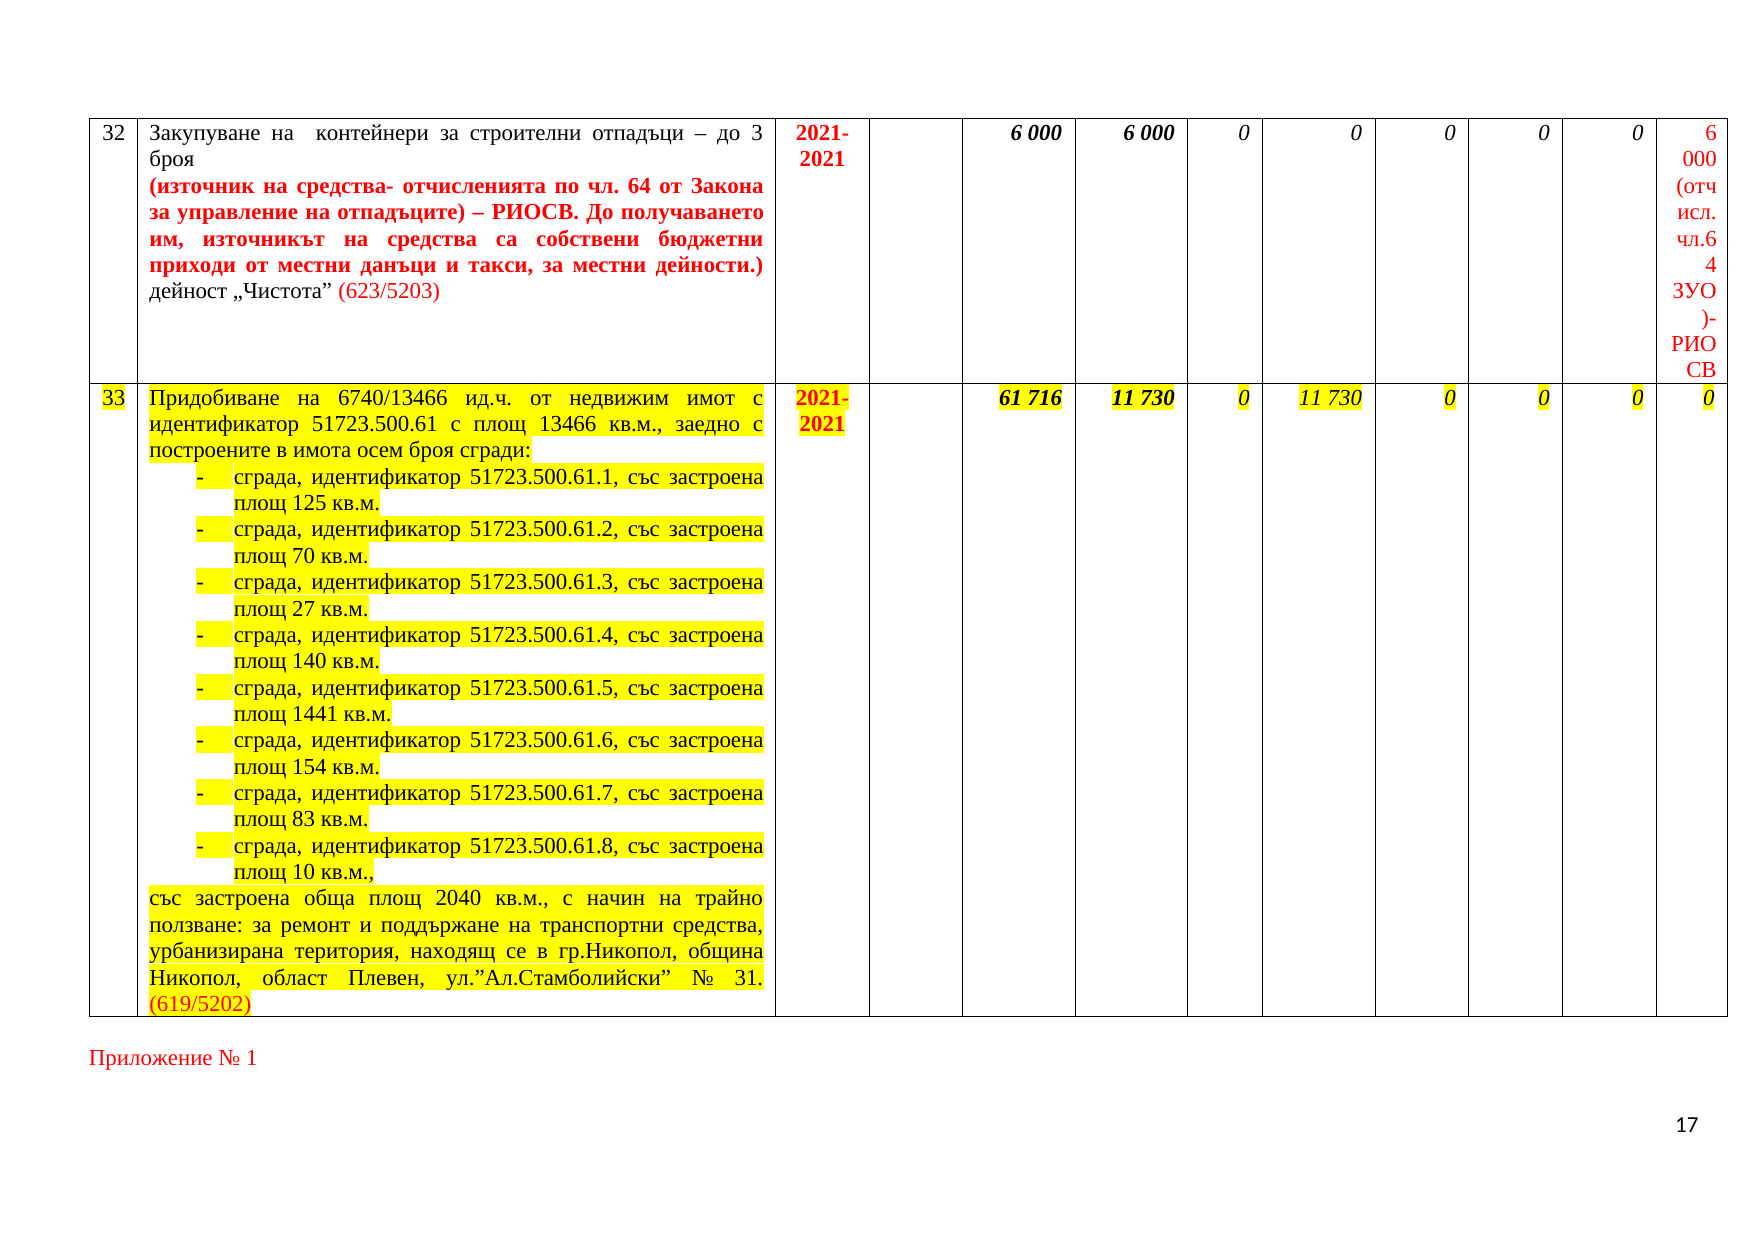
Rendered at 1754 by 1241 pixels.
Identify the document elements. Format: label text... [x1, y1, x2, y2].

table_cell 0 [1469, 119, 1562, 383]
table_cell 2021-2021 [776, 384, 869, 1016]
table_cell 2021-2021 [776, 119, 869, 383]
table_cell 0 [1657, 384, 1727, 1016]
table_cell 11 730 [1076, 384, 1187, 1016]
table_cell 61 716 [963, 384, 1075, 1016]
table_cell 0 [1469, 384, 1562, 1016]
table_cell 11 730 [1263, 384, 1375, 1016]
text Приложение № 1 [89, 1044, 1698, 1070]
table_cell 0 [1263, 119, 1375, 383]
table_cell Закупуване на контейнери за строителни отпадъци – до 3 броя (източник на средства- отчисленията по чл. 64 от Закона за управление на отпадъците) – РИОСВ. До получаването им, източникът на средства са собствени бюджетни приходи от местни данъци и такси, за местни дейности.) дейност „Чистота” (623/5203) [138, 119, 775, 383]
table_cell 0 [1563, 119, 1656, 383]
table_cell 6 000 [1076, 119, 1187, 383]
table_cell 0 [1188, 384, 1262, 1016]
table_cell 0 [1563, 384, 1656, 1016]
table_cell 0 [1376, 119, 1468, 383]
table_cell 6 000 (отчисл.чл.64 ЗУО)-РИОСВ [1657, 119, 1727, 383]
table_cell Придобиване на 6740/13466 ид.ч. от недвижим имот с идентификатор 51723.500.61 с площ 13466 кв.м., заедно с построените в имота осем броя сгради: сграда, идентификатор 51723.500.61.1, със застроена площ 125 кв.м. сграда, идентификатор 51723.500.61.2, със застроена площ 70 кв.м. сграда, идентификатор 51723.500.61.3, със застроена площ 27 кв.м. сграда, идентификатор 51723.500.61.4, със застроена площ 140 кв.м. сграда, идентификатор 51723.500.61.5, със застроена площ 1441 кв.м. сграда, идентификатор 51723.500.61.6, със застроена площ 154 кв.м. сграда, идентификатор 51723.500.61.7, със застроена площ 83 кв.м. сграда, идентификатор 51723.500.61.8, със застроена площ 10 кв.м., със застроена обща площ 2040 кв.м., с начин на трайно ползване: за ремонт и поддържане на транспортни средства, урбанизирана територия, находящ се в гр.Никопол, община Никопол, област Плевен, ул.”Ал.Стамболийски” № 31. (619/5202) [138, 384, 775, 1016]
table_cell 32 [90, 119, 137, 383]
table_cell [870, 384, 962, 1016]
table_cell 6 000 [963, 119, 1075, 383]
table_cell 33 [90, 384, 137, 1016]
table_cell [870, 119, 962, 383]
table_cell 0 [1376, 384, 1468, 1016]
table_cell 0 [1188, 119, 1262, 383]
